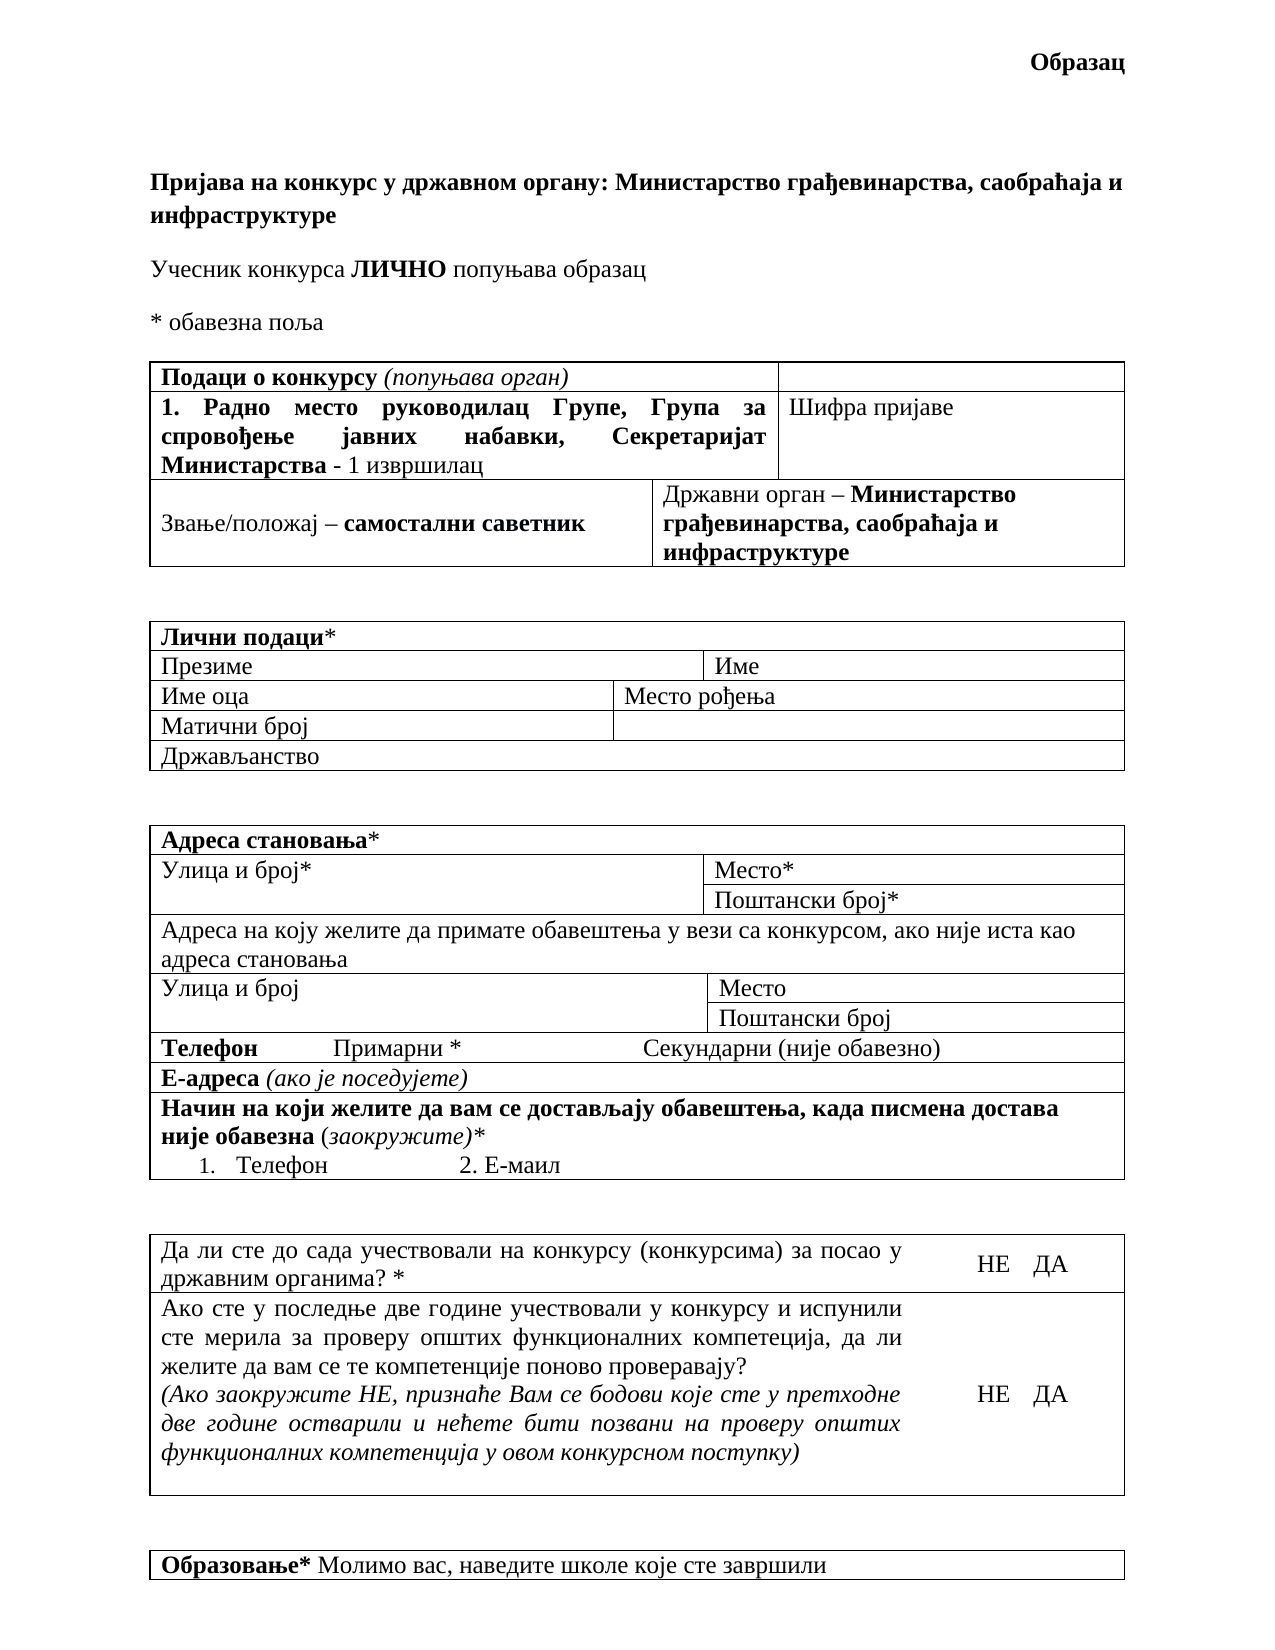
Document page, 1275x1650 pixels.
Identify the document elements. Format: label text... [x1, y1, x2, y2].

table_cell Поштански број [708, 1003, 1124, 1032]
table_cell Ако сте у последње две године учествовали у конкурсу и испунили сте мерила за проверу општих функционалних компетеција, да ли желите да вам се те компетенције поново проверавају? (Ако заокружите НЕ, признаће Вам се бодови које сте у претходне две године остварили и нећете бити позвани на проверу општих функционалних компетенција у овом конкурсном поступку) [151, 1293, 914, 1494]
table_cell Улица и број [151, 974, 707, 1032]
table_cell Адреса на коју желите да примате обавештења у вези са конкурсом, ако није иста као адреса становања [151, 915, 1124, 972]
table_cell Презиме [151, 651, 703, 680]
table_cell НЕ [914, 1293, 1021, 1494]
table_header НЕ [914, 1235, 1021, 1292]
table_header ДА [1021, 1235, 1124, 1292]
table_cell Улица и број* [151, 855, 703, 914]
table_cell Е-адреса (ако је поседујете) [151, 1063, 1124, 1092]
table_header [779, 363, 1124, 391]
table_cell Место рођења [614, 681, 1124, 710]
table_cell Место* [704, 855, 1124, 884]
table_cell Матични број [151, 711, 613, 740]
table_cell Држављанство [151, 741, 1124, 769]
table_cell Име [704, 651, 1124, 680]
table_header Подаци о конкурсу (попуњава орган) [151, 363, 778, 391]
table_cell Звање/положај – самостални саветник [151, 480, 652, 566]
text Пријава на конкурс у државном органу: Министарство грађевинарства, саобраћаја и инфраструктуре [150, 167, 1125, 228]
text * обавезна поља [150, 307, 1125, 336]
table_header Лични подаци* [151, 622, 1124, 650]
table_cell Телефон Примарни * Секундарни (није обавезно) [151, 1033, 1124, 1062]
table_cell Шифра пријаве [779, 392, 1124, 478]
table_cell Државни орган – Министарство грађевинарства, саобраћаја и инфраструктуре [653, 480, 1124, 566]
table_cell [614, 711, 1124, 740]
table_header Образовање* Молимо вас, наведите школе које сте завршили [151, 1551, 1124, 1579]
table_cell ДА [1021, 1293, 1124, 1494]
table_cell Поштански број* [704, 885, 1124, 914]
table_header Да ли сте до сада учествовали на конкурсу (конкурсима) за посао у државним органима? * [151, 1235, 914, 1292]
table_header Адреса становања* [151, 826, 1124, 854]
text Образац [150, 47, 1125, 76]
table_cell Име оца [151, 681, 613, 710]
table_cell Начин на који желите да вам се достављају обавештења, када писмена достава није обавезна (заокружите)* Телефон 2. Е-маил [151, 1093, 1124, 1179]
table_cell Место [708, 974, 1124, 1002]
table_cell 1. Радно место руководилац Групе, Група за спровођење јавних набавки, Секретаријат Министарства - 1 извршилац [151, 392, 778, 478]
text Учесник конкурса ЛИЧНО попуњава образац [150, 254, 1125, 282]
